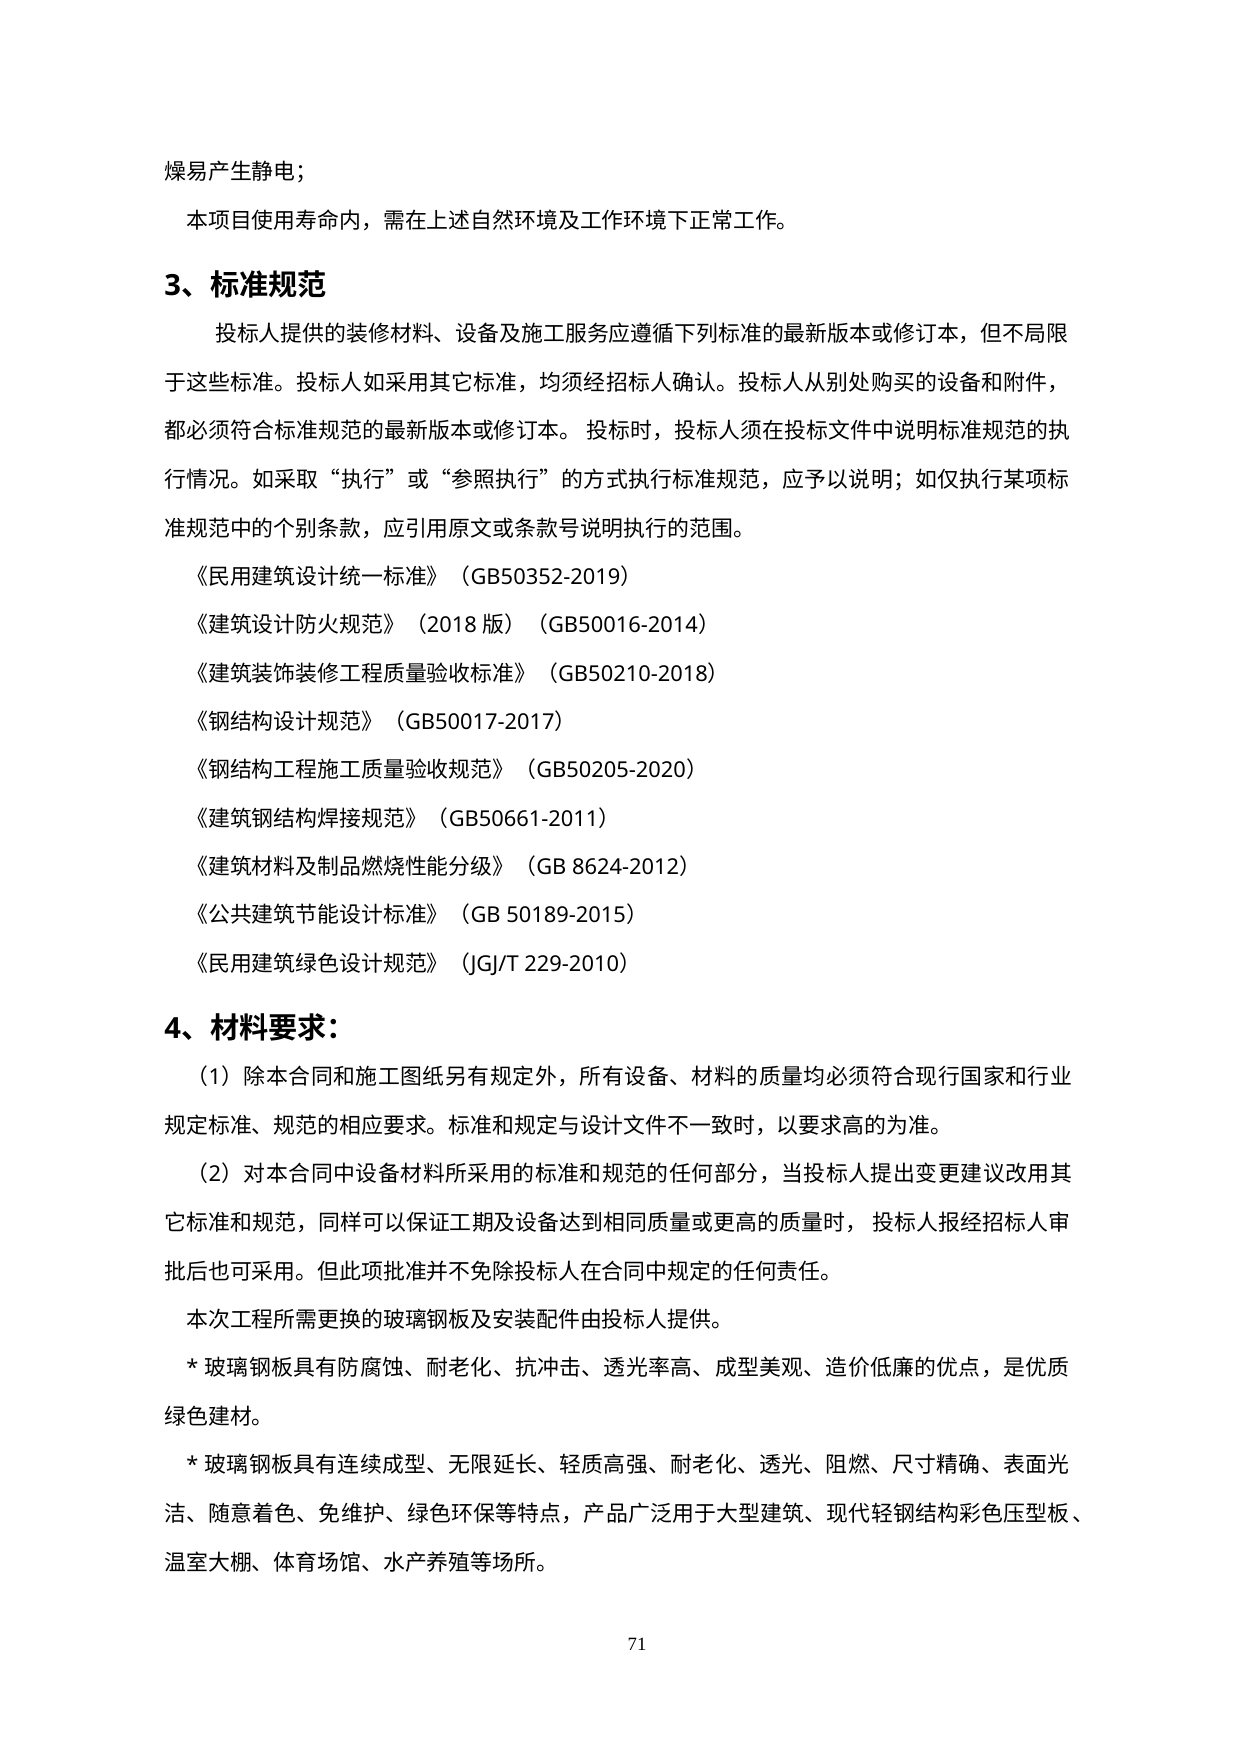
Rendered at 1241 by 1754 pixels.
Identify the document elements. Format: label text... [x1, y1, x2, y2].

list （1）除本合同和施工图纸另有规定外，所有设备、材料的质量均必须符合现行国家和行业规定标准、规范的相应要求。标准和规定与设计文件不一致时，以要求高的为准。 [164, 1059, 1072, 1140]
list * 玻璃钢板具有防腐蚀、耐老化、抗冲击、透光率高、成型美观、造价低廉的优点，是优质绿色建材。 [164, 1350, 1072, 1431]
list 《民用建筑绿色设计规范》（JGJ/T 229-2010） [164, 946, 1072, 978]
list 本次工程所需更换的玻璃钢板及安装配件由投标人提供。 [164, 1302, 1072, 1334]
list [164, 154, 1072, 186]
list 本项目使用寿命内，需在上述自然环境及工作环境下正常工作。 [164, 202, 1072, 235]
list 《钢结构设计规范》（GB50017-2017） [164, 704, 1072, 736]
list 《钢结构工程施工质量验收规范》（GB50205-2020） [164, 752, 1072, 785]
list 《建筑材料及制品燃烧性能分级》（GB 8624-2012） [164, 849, 1072, 881]
list * 玻璃钢板具有连续成型、无限延长、轻质高强、耐老化、透光、阻燃、尺寸精确、表面光洁、随意着色、免维护、绿色环保等特点，产品广泛用于大型建筑、现代轻钢结构彩色压型板、温室大棚、体育场馆、水产养殖等场所。 [164, 1447, 1072, 1577]
list 《建筑设计防火规范》（2018 版）（GB50016-2014） [164, 607, 1072, 640]
list 投标人提供的装修材料、设备及施工服务应遵循下列标准的最新版本或修订本，但不局限于这些标准。投标人如采用其它标准，均须经招标人确认。投标人从别处购买的设备和附件，都必须符合标准规范的最新版本或修订本。 投标时，投标人须在投标文件中说明标准规范的执行情况。如采取“执行”或“参照执行”的方式执行标准规范，应予以说明；如仅执行某项标准规范中的个别条款，应引用原文或条款号说明执行的范围。 [164, 316, 1072, 543]
list 4、材料要求： [164, 994, 1072, 1059]
list 3、标准规范 [164, 251, 1072, 316]
list 《建筑钢结构焊接规范》（GB50661-2011） [164, 801, 1072, 833]
list （2）对本合同中设备材料所采用的标准和规范的任何部分，当投标人提出变更建议改用其它标准和规范，同样可以保证工期及设备达到相同质量或更高的质量时， 投标人报经招标人审批后也可采用。但此项批准并不免除投标人在合同中规定的任何责任。 [164, 1156, 1072, 1286]
list 《民用建筑设计统一标准》（GB50352-2019） [164, 559, 1072, 591]
list 《公共建筑节能设计标准》（GB 50189-2015） [164, 897, 1072, 930]
list 《建筑装饰装修工程质量验收标准》（GB50210-2018） [164, 656, 1072, 688]
